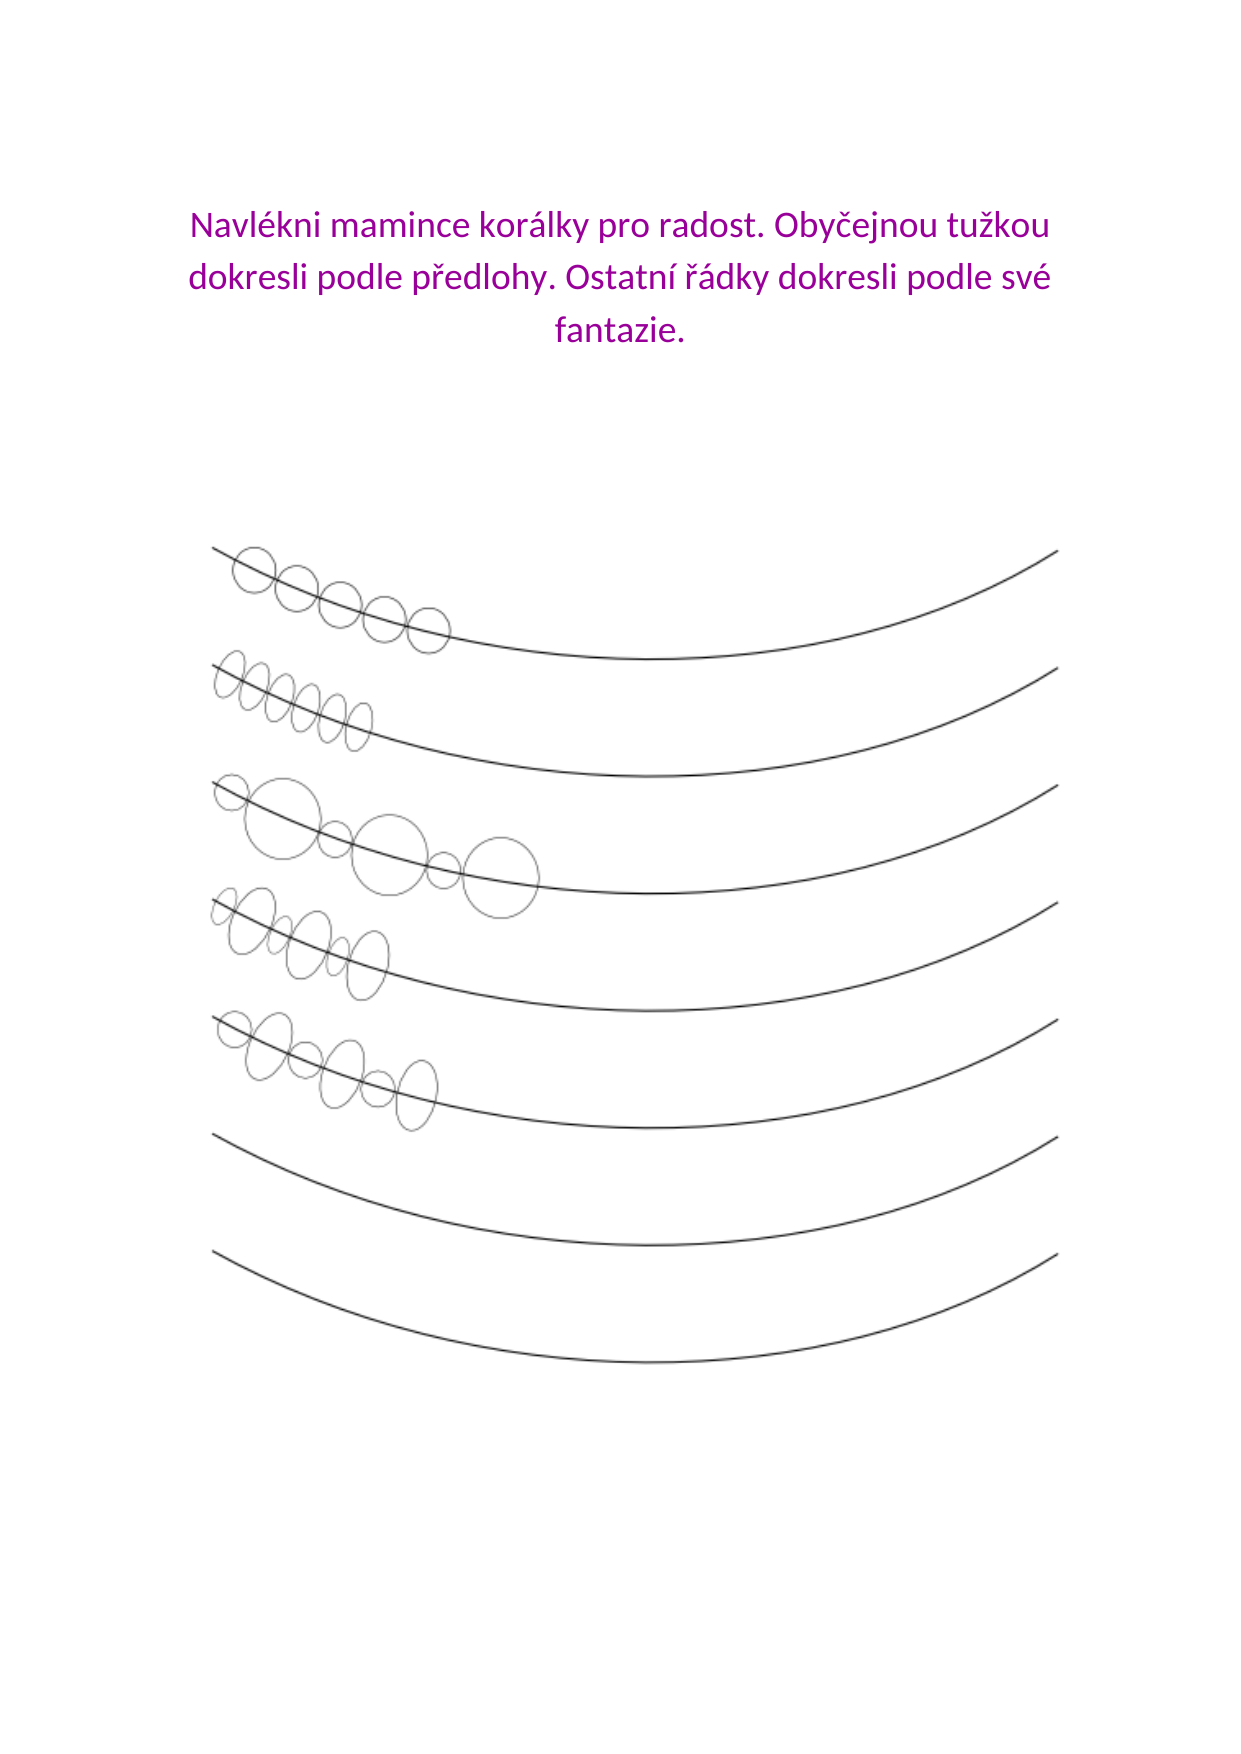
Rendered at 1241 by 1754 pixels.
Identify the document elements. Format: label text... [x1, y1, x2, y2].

text Navlékni mamince korálky pro radost. Obyčejnou tužkou dokresli podle předlohy. Ostatní řádky dokresli podle své fantazie. [148, 201, 1093, 352]
picture [147, 526, 1109, 1386]
